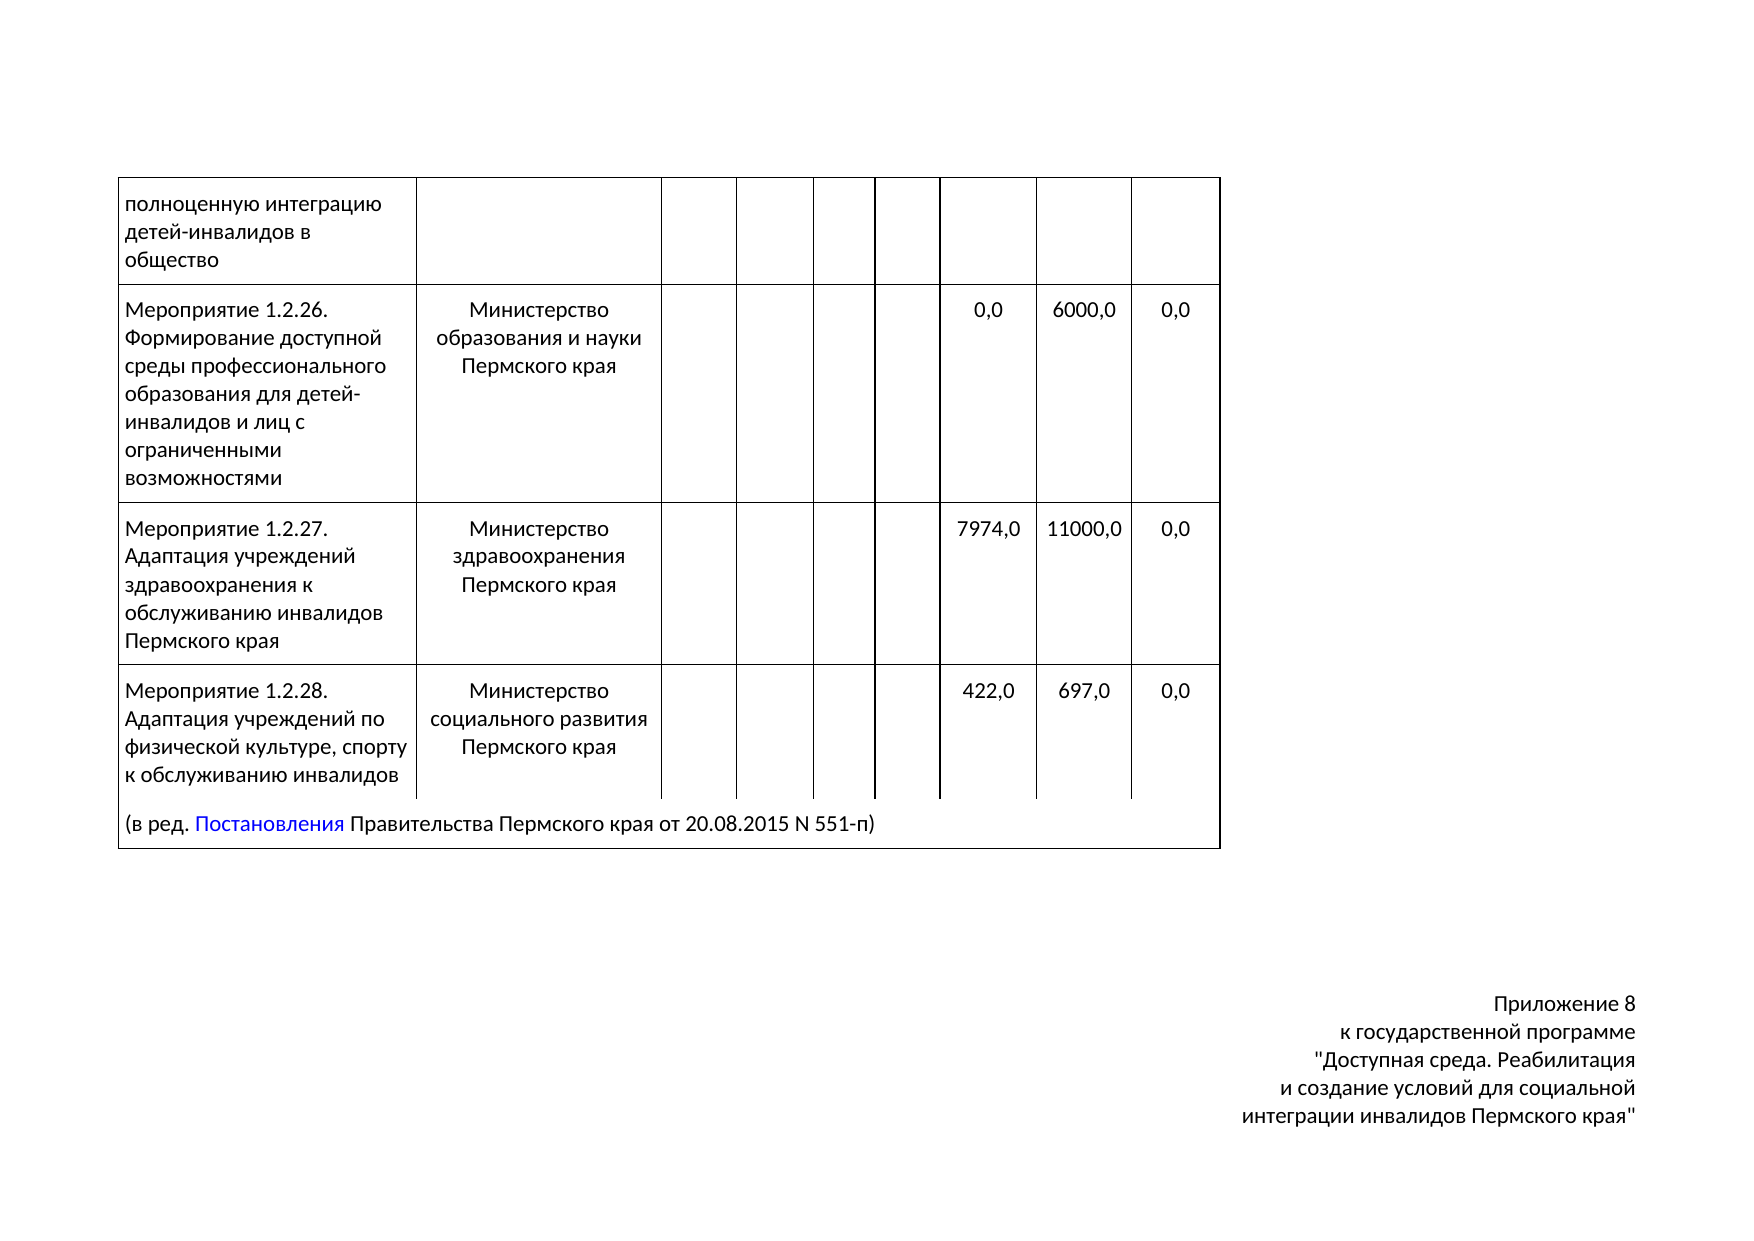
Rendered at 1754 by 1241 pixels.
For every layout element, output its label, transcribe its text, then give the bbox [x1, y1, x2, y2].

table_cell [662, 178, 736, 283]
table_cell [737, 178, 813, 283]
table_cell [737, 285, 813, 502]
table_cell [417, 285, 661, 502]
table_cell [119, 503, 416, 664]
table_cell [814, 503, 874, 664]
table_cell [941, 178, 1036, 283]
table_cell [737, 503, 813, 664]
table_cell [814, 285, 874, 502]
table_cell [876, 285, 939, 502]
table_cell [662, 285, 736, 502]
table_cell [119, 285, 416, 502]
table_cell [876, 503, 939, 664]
text интеграции инвалидов Пермского края" [118, 1101, 1636, 1129]
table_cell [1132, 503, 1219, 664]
text "Доступная среда. Реабилитация [118, 1045, 1636, 1073]
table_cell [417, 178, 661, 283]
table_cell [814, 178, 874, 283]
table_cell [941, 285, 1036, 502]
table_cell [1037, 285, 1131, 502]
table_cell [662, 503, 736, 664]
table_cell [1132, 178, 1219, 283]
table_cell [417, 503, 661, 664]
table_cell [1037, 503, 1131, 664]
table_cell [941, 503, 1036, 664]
text Приложение 8 [118, 989, 1636, 1017]
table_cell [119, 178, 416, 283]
text и создание условий для социальной [118, 1073, 1636, 1101]
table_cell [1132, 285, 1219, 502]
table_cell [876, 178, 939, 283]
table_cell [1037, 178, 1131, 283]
text к государственной программе [118, 1017, 1636, 1045]
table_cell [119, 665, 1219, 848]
